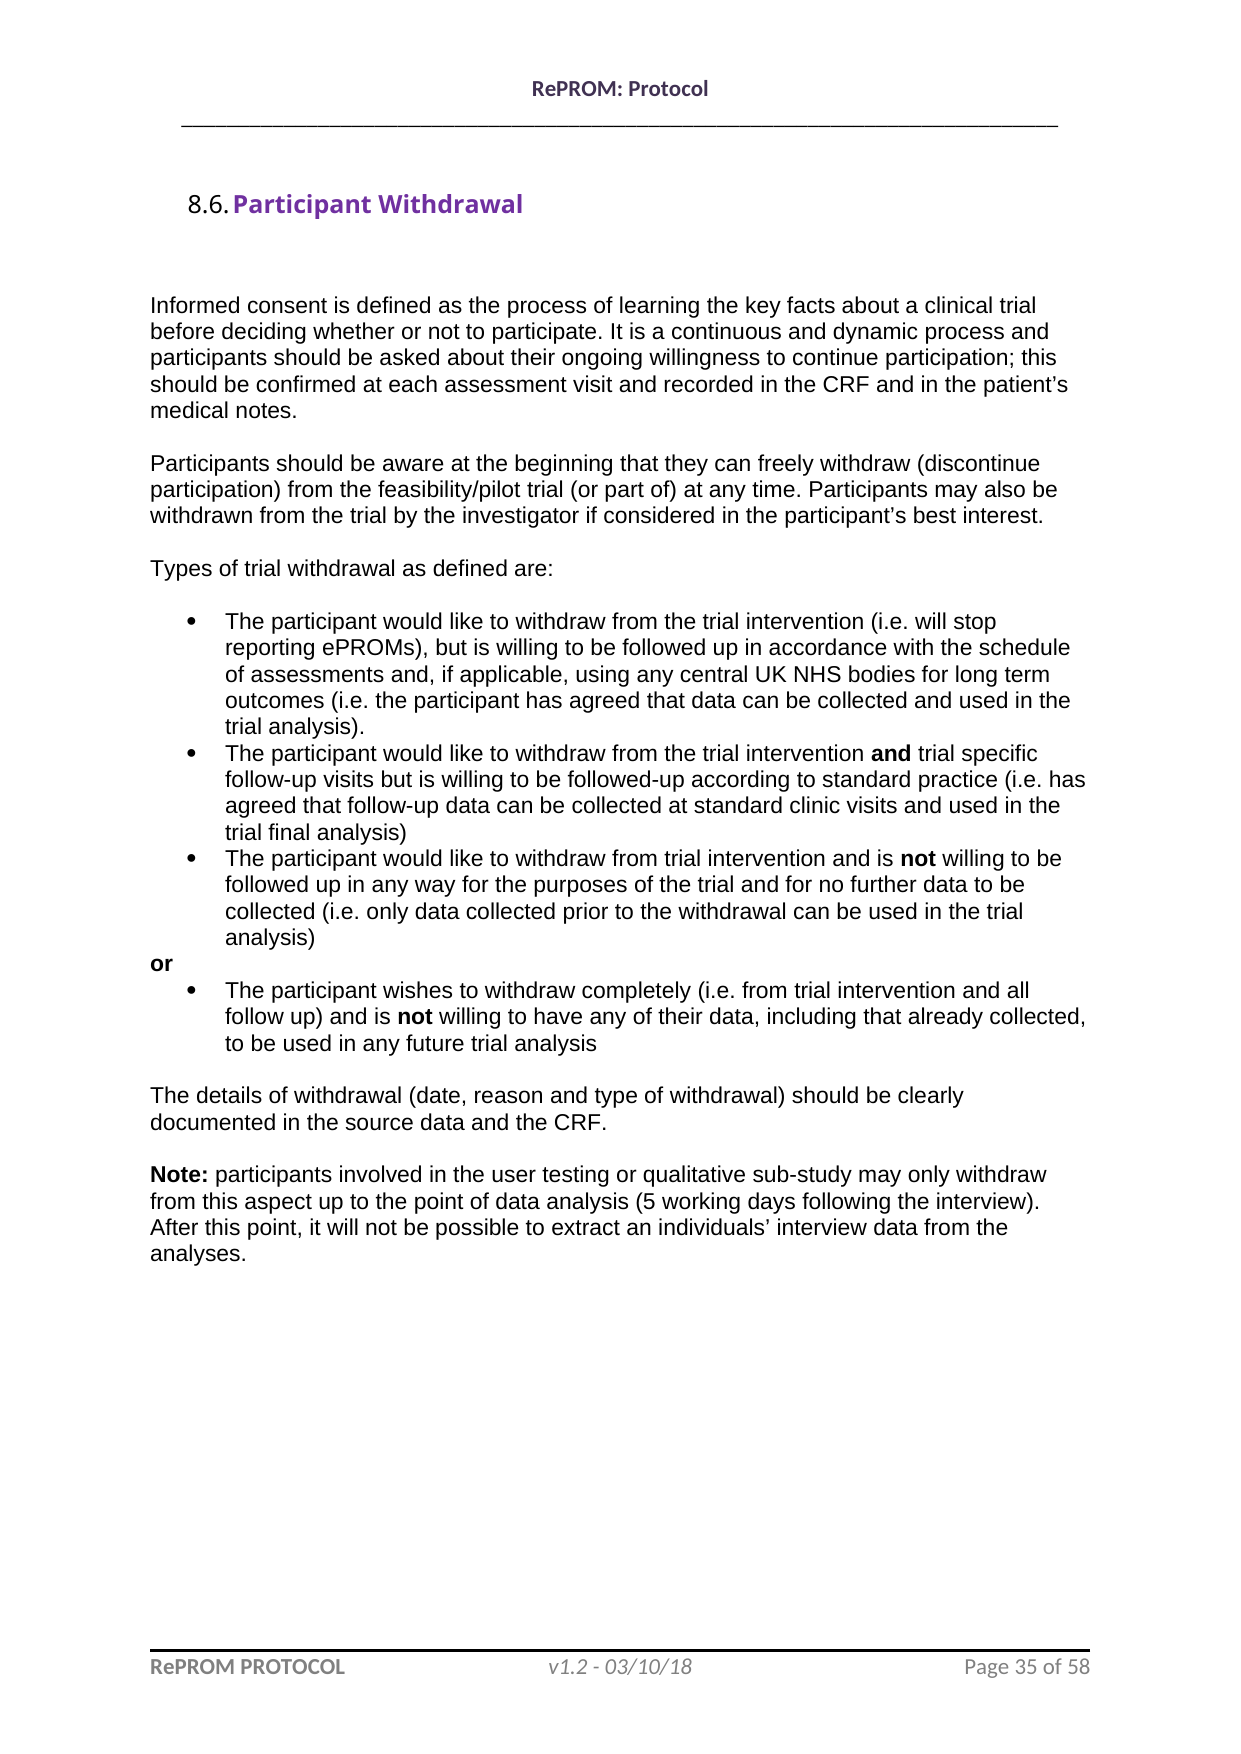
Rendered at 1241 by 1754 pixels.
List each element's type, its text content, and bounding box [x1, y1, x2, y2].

text Participant Withdrawal [187, 187, 1090, 221]
text The details of withdrawal (date, reason and type of withdrawal) should be clearly documented in the source data and the CRF. [150, 1082, 1090, 1135]
text Participants should be aware at the beginning that they can freely withdraw (discontinue participation) from the feasibility/pilot trial (or part of) at any time. Participants may also be withdrawn from the trial by the investigator if considered in the participant’s best interest. [150, 450, 1090, 529]
list The participant wishes to withdraw completely (i.e. from trial intervention and all follow up) and is not willing to have any of their data, including that already collected, to be used in any future trial analysis [187, 977, 1090, 1056]
text or [150, 950, 1090, 977]
list The participant would like to withdraw from the trial intervention and trial specific follow-up visits but is willing to be followed-up according to standard practice (i.e. has agreed that follow-up data can be collected at standard clinic visits and used in the trial final analysis) [187, 739, 1090, 845]
text Types of trial withdrawal as defined are: [150, 555, 1090, 581]
text Informed consent is defined as the process of learning the key facts about a clinical trial before deciding whether or not to participate. It is a continuous and dynamic process and participants should be asked about their ongoing willingness to continue participation; this should be confirmed at each assessment visit and recorded in the CRF and in the patient’s medical notes. [150, 292, 1090, 423]
list The participant would like to withdraw from trial intervention and is not willing to be followed up in any way for the purposes of the trial and for no further data to be collected (i.e. only data collected prior to the withdrawal can be used in the trial analysis) [187, 845, 1090, 950]
text Note: participants involved in the user testing or qualitative sub-study may only withdraw from this aspect up to the point of data analysis (5 working days following the interview). After this point, it will not be possible to extract an individuals’ interview data from the analyses. [150, 1161, 1090, 1267]
list The participant would like to withdraw from the trial intervention (i.e. will stop reporting ePROMs), but is willing to be followed up in accordance with the schedule of assessments and, if applicable, using any central UK NHS bodies for long term outcomes (i.e. the participant has agreed that data can be collected and used in the trial analysis). [187, 608, 1090, 739]
